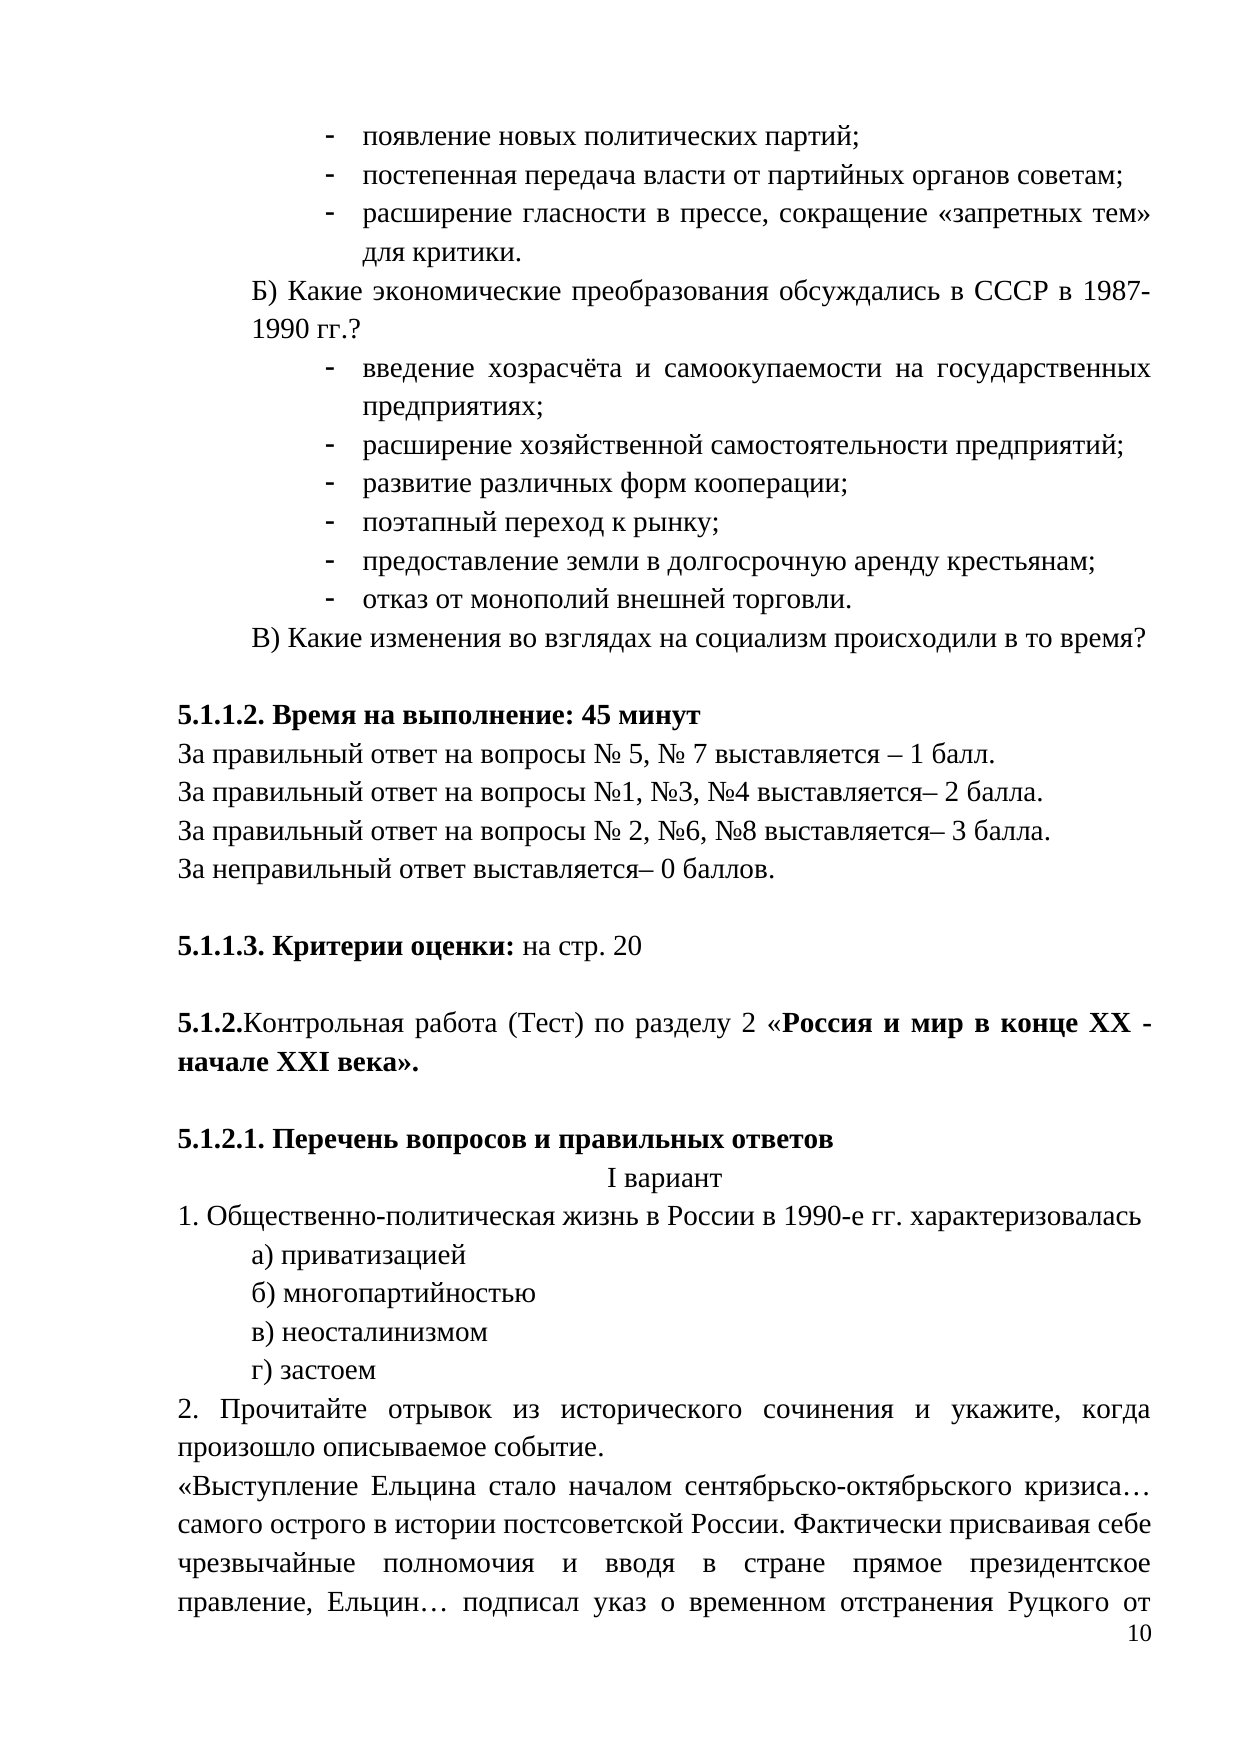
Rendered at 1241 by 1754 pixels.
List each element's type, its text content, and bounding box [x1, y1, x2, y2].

text Б) Какие экономические преобразования обсуждались в СССР в 1987- 1990 гг.? [251, 273, 1152, 345]
list предоставление земли в долгосрочную аренду крестьянам; [325, 543, 1152, 576]
text 1. Общественно-политическая жизнь в России в 1990-е гг. характеризовалась [177, 1198, 1152, 1232]
text За неправильный ответ выставляется– 0 баллов. [177, 851, 1152, 885]
list появление новых политических партий; [325, 118, 1152, 152]
list расширение гласности в прессе, сокращение «запретных тем» для критики. [325, 195, 1152, 268]
list расширение хозяйственной самостоятельности предприятий; [325, 427, 1152, 461]
list развитие различных форм кооперации; [325, 466, 1152, 499]
list отказ от монополий внешней торговли. [325, 581, 1152, 615]
text За правильный ответ на вопросы № 5, № 7 выставляется – 1 балл. [177, 736, 1152, 769]
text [177, 1468, 1152, 1617]
text в) неосталинизмом [251, 1314, 1152, 1347]
text г) застоем [251, 1352, 1152, 1386]
list постепенная передача власти от партийных органов советам; [325, 157, 1152, 190]
text 5.1.1.3. Критерии оценки: на стр. 20 [177, 928, 1152, 962]
text 5.1.1.2. Время на выполнение: 45 минут [177, 697, 1152, 731]
list поэтапный переход к рынку; [325, 504, 1152, 538]
text За правильный ответ на вопросы №1, №3, №4 выставляется– 2 балла. [177, 774, 1152, 808]
text 5.1.2.Контрольная работа (Тест) по разделу 2 «Россия и мир в конце XX - начале XXI века». [177, 1006, 1152, 1078]
text 5.1.2.1. Перечень вопросов и правильных ответов [177, 1121, 1152, 1155]
text б) многопартийностью [251, 1275, 1152, 1309]
text В) Какие изменения во взглядах на социализм происходили в то время? [251, 620, 1152, 654]
list введение хозрасчёта и самоокупаемости на государственных предприятиях; [325, 350, 1152, 422]
text 2. Прочитайте отрывок из исторического сочинения и укажите, когда произошло описываемое событие. [177, 1391, 1152, 1463]
text За правильный ответ на вопросы № 2, №6, №8 выставляется– 3 балла. [177, 813, 1152, 846]
text а) приватизацией [251, 1237, 1152, 1270]
text I вариант [177, 1160, 1152, 1193]
